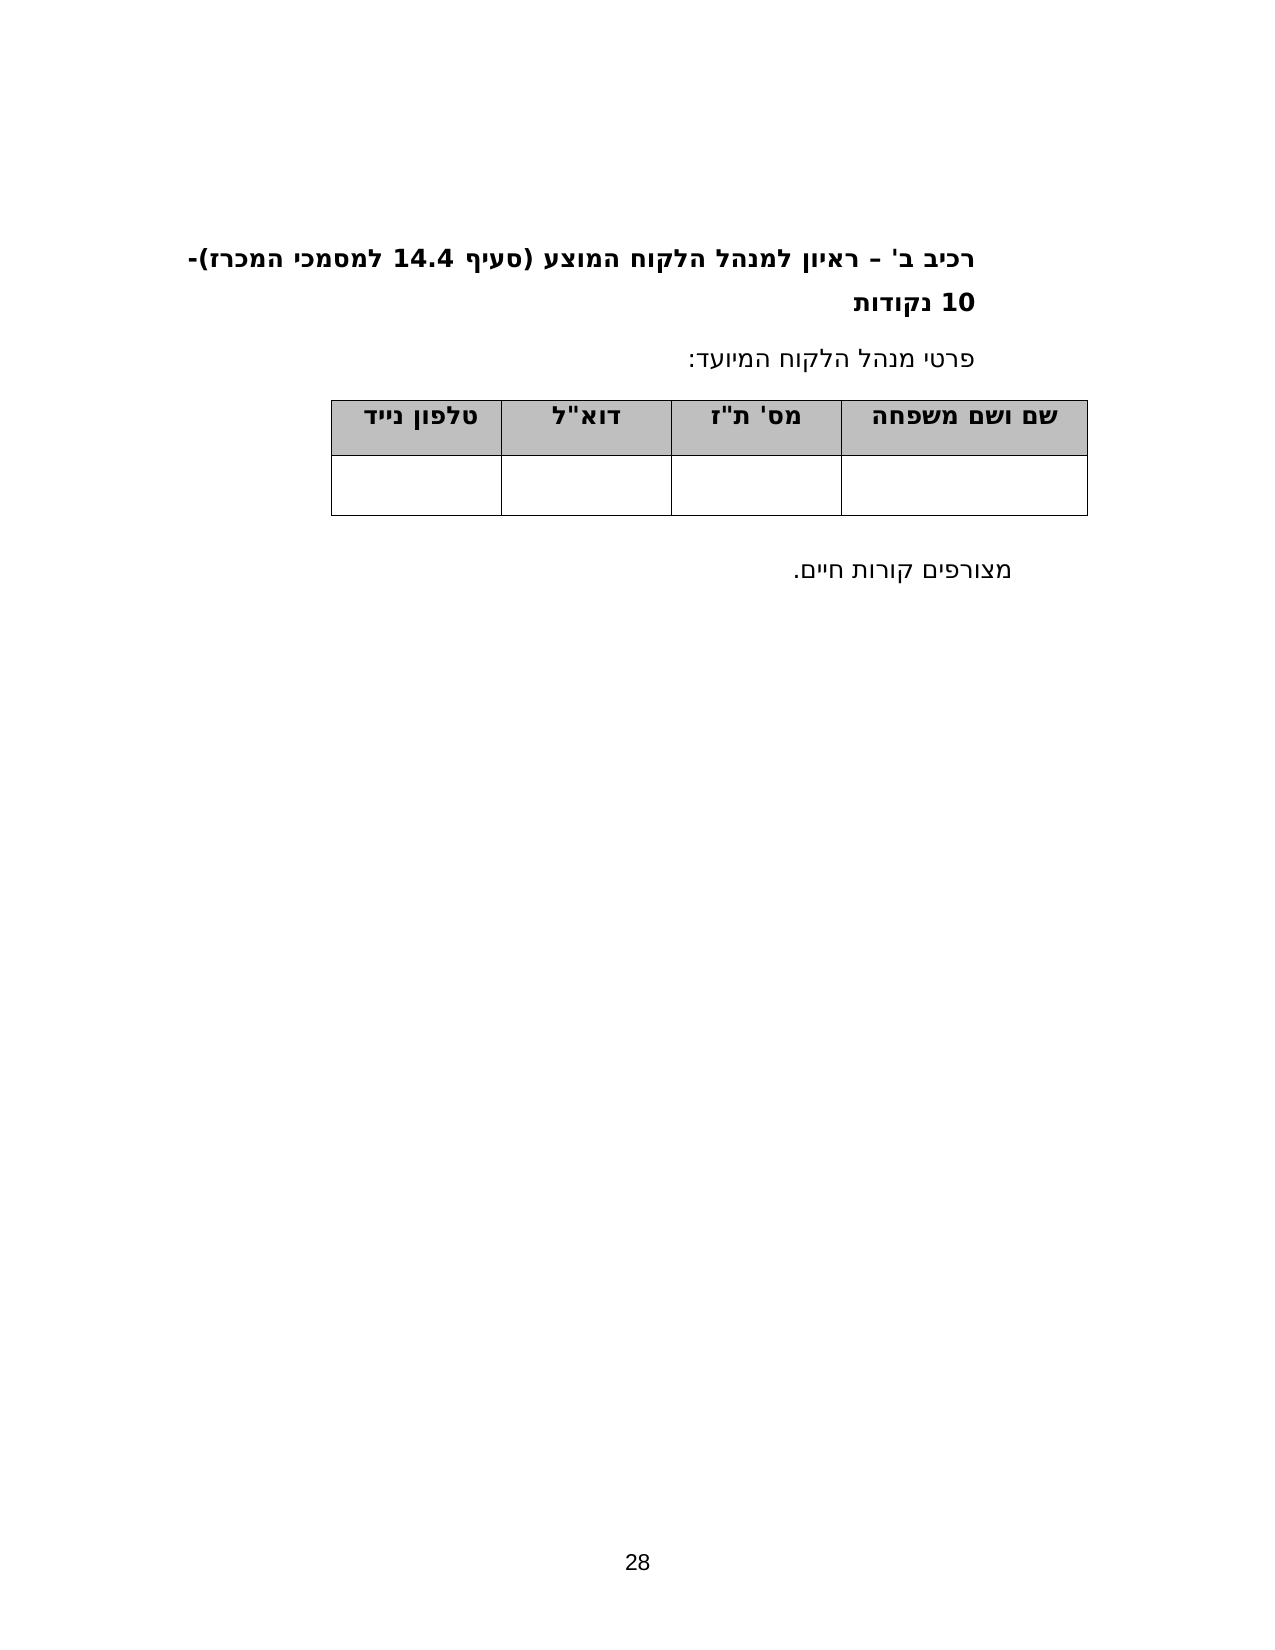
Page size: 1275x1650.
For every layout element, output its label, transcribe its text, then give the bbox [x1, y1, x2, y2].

table_header מס' ת"ז [672, 401, 841, 455]
table_cell [672, 456, 841, 515]
table_header דוא"ל [502, 401, 671, 455]
table_cell [842, 456, 1087, 515]
list מצורפים קורות חיים. [187, 556, 1012, 585]
table_header טלפון נייד [332, 401, 501, 455]
list רכיב ב' – ראיון למנהל הלקוח המוצע (סעיף 14.4 למסמכי המכרז)- 10 נקודות [187, 244, 976, 317]
table_cell [502, 456, 671, 515]
table_header שם ושם משפחה [842, 401, 1087, 455]
text פרטי מנהל הלקוח המיועד: [187, 344, 975, 373]
table_cell [332, 456, 501, 515]
